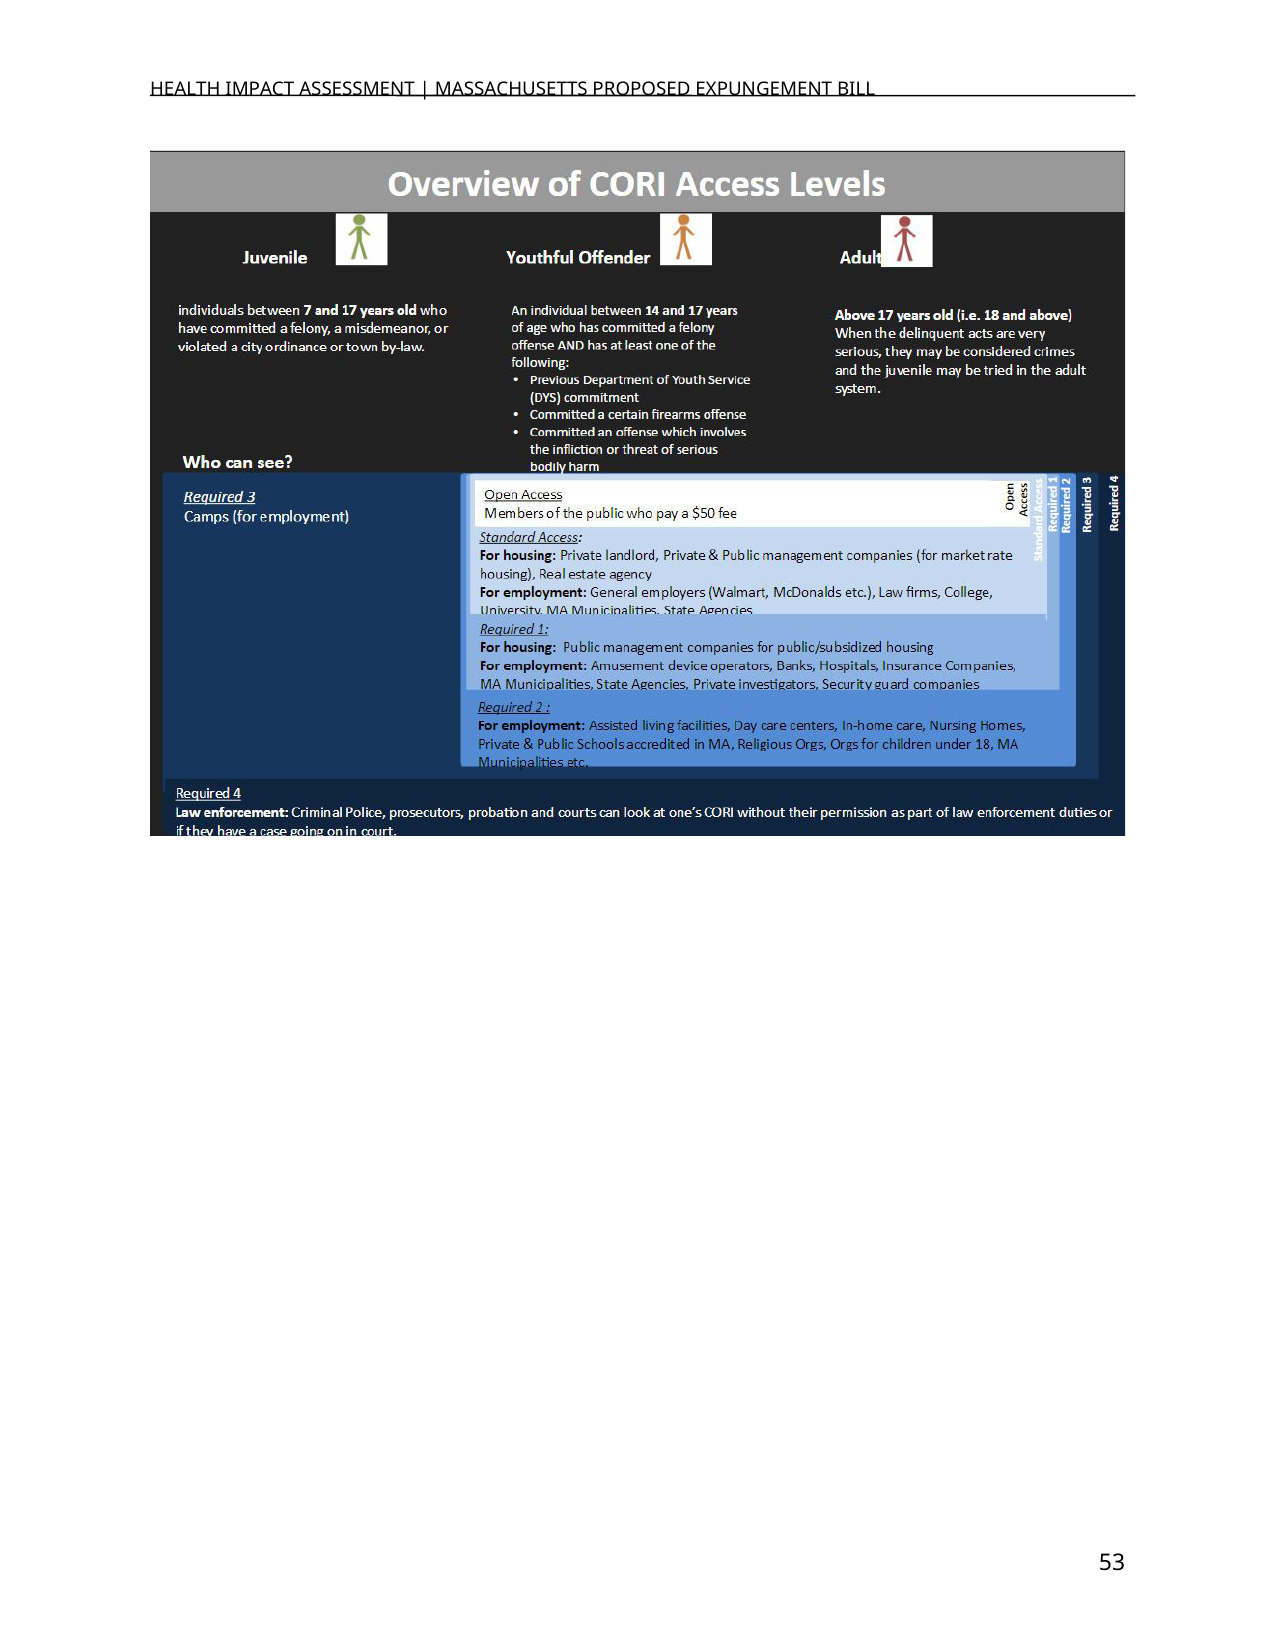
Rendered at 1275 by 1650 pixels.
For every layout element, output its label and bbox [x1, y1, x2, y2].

picture [150, 150, 1125, 836]
